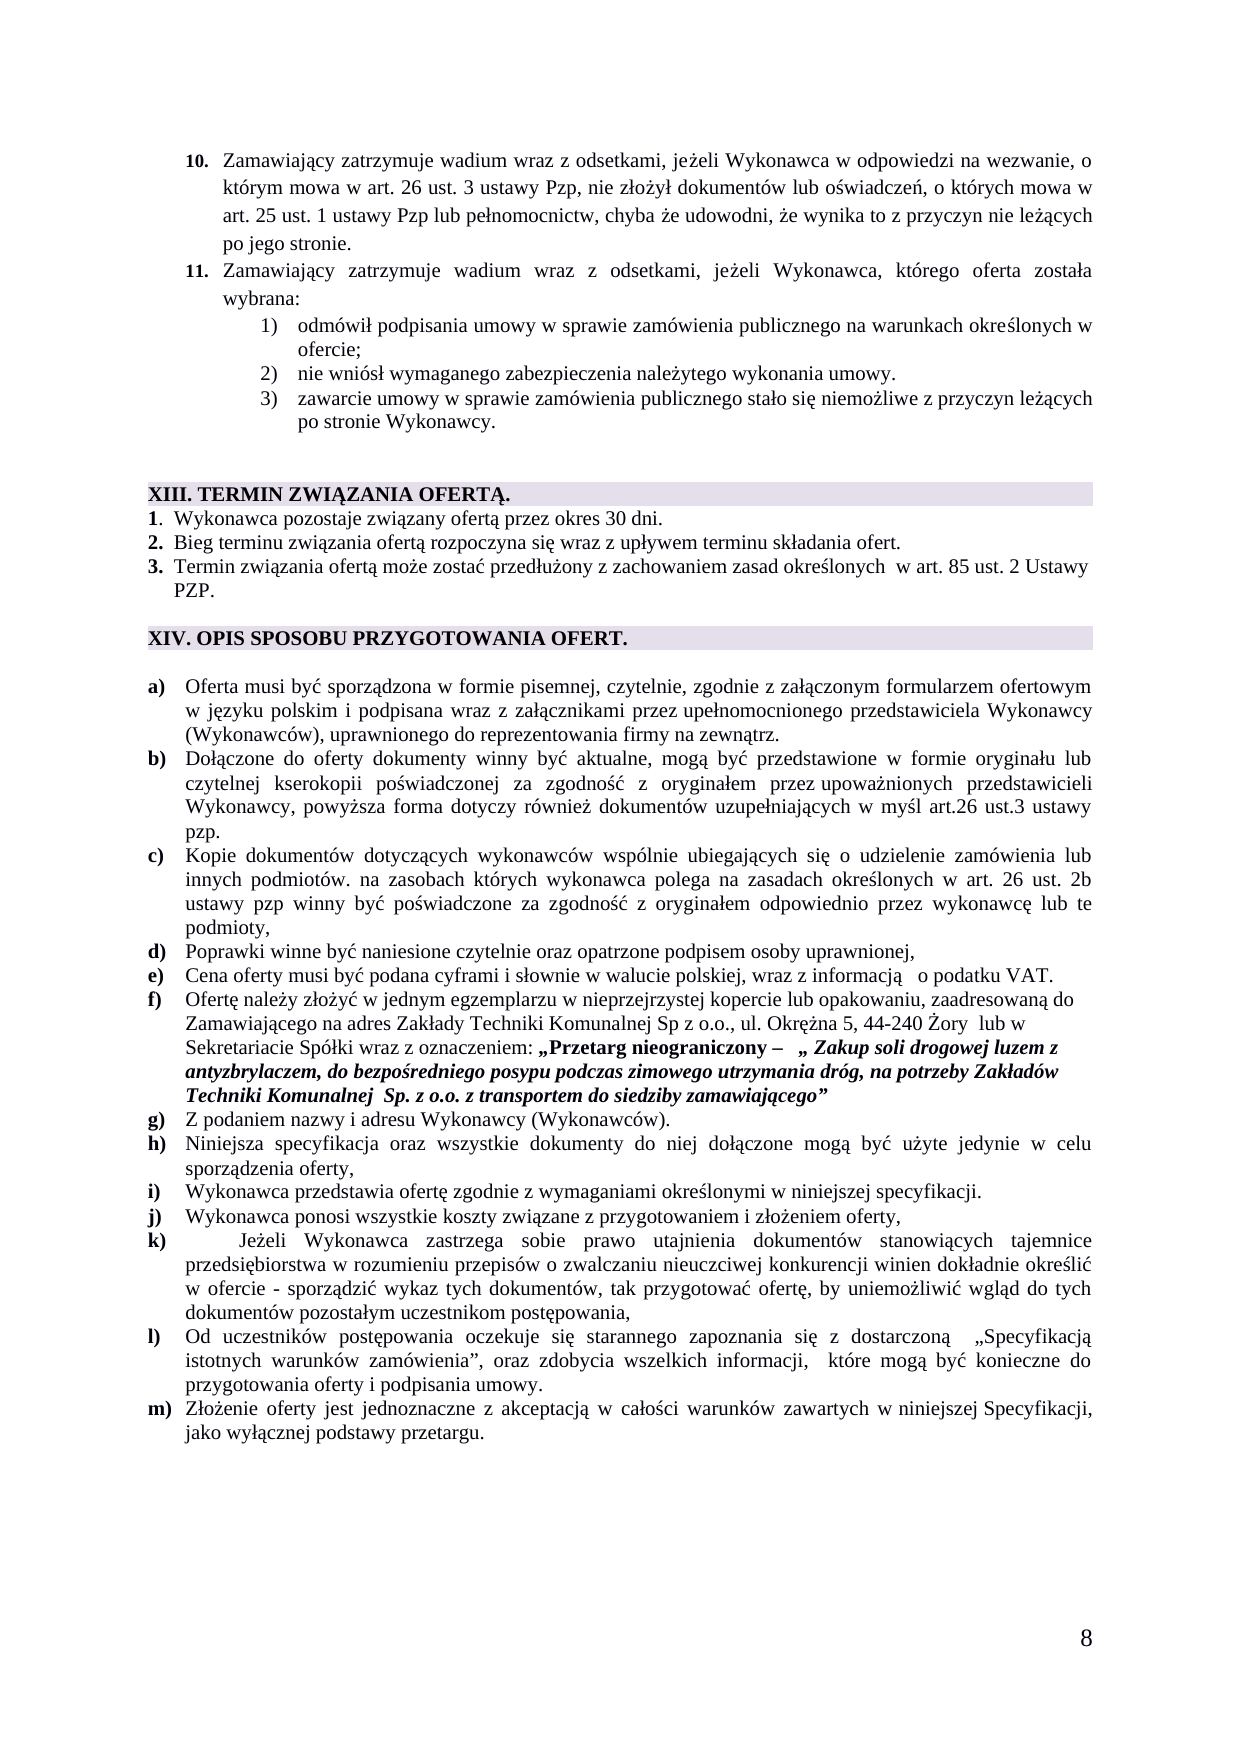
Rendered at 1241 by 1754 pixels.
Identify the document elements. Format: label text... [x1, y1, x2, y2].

list Poprawki winne być naniesione czytelnie oraz opatrzone podpisem osoby uprawnionej, [148, 939, 1093, 963]
list Kopie dokumentów dotyczących wykonawców wspólnie ubiegających się o udzielenie zamówienia lub innych podmiotów. na zasobach których wykonawca polega na zasadach określonych w art. 26 ust. 2b ustawy pzp winny być poświadczone za zgodność z oryginałem odpowiednio przez wykonawcę lub te podmioty, [148, 843, 1093, 939]
list Wykonawca ponosi wszystkie koszty związane z przygotowaniem i złożeniem oferty, [148, 1203, 1093, 1228]
list Z podaniem nazwy i adresu Wykonawcy (Wykonawców). [148, 1107, 1093, 1131]
list Niniejsza specyfikacja oraz wszystkie dokumenty do niej dołączone mogą być użyte jedynie w celu sporządzenia oferty, [148, 1131, 1093, 1179]
list Dołączone do oferty dokumenty winny być aktualne, mogą być przedstawione w formie oryginału lub czytelnej kserokopii poświadczonej za zgodność z oryginałem przez upoważnionych przedstawicieli Wykonawcy, powyższa forma dotyczy również dokumentów uzupełniających w myśl art.26 ust.3 ustawy pzp. [148, 746, 1093, 843]
list Jeżeli Wykonawca zastrzega sobie prawo utajnienia dokumentów stanowiących tajemnice przedsiębiorstwa w rozumieniu przepisów o zwalczaniu nieuczciwej konkurencji winien dokładnie określić w ofercie - sporządzić wykaz tych dokumentów, tak przygotować ofertę, by uniemożliwić wgląd do tych dokumentów pozostałym uczestnikom postępowania, [148, 1228, 1093, 1324]
text 2. Bieg terminu związania ofertą rozpoczyna się wraz z upływem terminu składania ofert. [148, 530, 1093, 554]
text XIV. OPIS SPOSOBU PRZYGOTOWANIA OFERT. [148, 626, 1093, 650]
list nie wniósł wymaganego zabezpieczenia należytego wykonania umowy. [260, 361, 1093, 385]
list Od uczestników postępowania oczekuje się starannego zapoznania się z dostarczoną „Specyfikacją istotnych warunków zamówienia”, oraz zdobycia wszelkich informacji, które mogą być konieczne do przygotowania oferty i podpisania umowy. [148, 1324, 1093, 1396]
text XIII. TERMIN ZWIĄZANIA OFERTĄ. [148, 482, 1093, 506]
text 1. Wykonawca pozostaje związany ofertą przez okres 30 dni. [148, 506, 1093, 530]
list odmówił podpisania umowy w sprawie zamówienia publicznego na warunkach określonych w ofercie; [260, 313, 1093, 361]
list Oferta musi być sporządzona w formie pisemnej, czytelnie, zgodnie z załączonym formularzem ofertowym w języku polskim i podpisana wraz z załącznikami przez upełnomocnionego przedstawiciela Wykonawcy (Wykonawców), uprawnionego do reprezentowania firmy na zewnątrz. [148, 674, 1093, 746]
list Zamawiający zatrzymuje wadium wraz z odsetkami, jeżeli Wykonawca, którego oferta została wybrana: [185, 258, 1093, 310]
list Wykonawca przedstawia ofertę zgodnie z wymaganiami określonymi w niniejszej specyfikacji. [148, 1179, 1093, 1203]
text PZP. [148, 578, 1093, 602]
list Zamawiający zatrzymuje wadium wraz z odsetkami, jeżeli Wykonawca w odpowiedzi na wezwanie, o którym mowa w art. 26 ust. 3 ustawy Pzp, nie złożył dokumentów lub oświadczeń, o których mowa w art. 25 ust. 1 ustawy Pzp lub pełnomocnictw, chyba że udowodni, że wynika to z przyczyn nie leżących po jego stronie. [185, 148, 1093, 254]
list Złożenie oferty jest jednoznaczne z akceptacją w całości warunków zawartych w niniejszej Specyfikacji, jako wyłącznej podstawy przetargu. [148, 1396, 1093, 1444]
list Cena oferty musi być podana cyframi i słownie w walucie polskiej, wraz z informacją o podatku VAT. [148, 963, 1093, 987]
list zawarcie umowy w sprawie zamówienia publicznego stało się niemożliwe z przyczyn leżących po stronie Wykonawcy. [260, 385, 1093, 433]
list Ofertę należy złożyć w jednym egzemplarzu w nieprzejrzystej kopercie lub opakowaniu, zaadresowaną do Zamawiającego na adres Zakłady Techniki Komunalnej Sp z o.o., ul. Okrężna 5, 44-240 Żory lub w Sekretariacie Spółki wraz z oznaczeniem: „Przetarg nieograniczony – „ Zakup soli drogowej luzem z antyzbrylaczem, do bezpośredniego posypu podczas zimowego utrzymania dróg, na potrzeby Zakładów Techniki Komunalnej Sp. z o.o. z transportem do siedziby zamawiającego” [148, 987, 1093, 1107]
text 3. Termin związania ofertą może zostać przedłużony z zachowaniem zasad określonych w art. 85 ust. 2 Ustawy [148, 554, 1093, 578]
